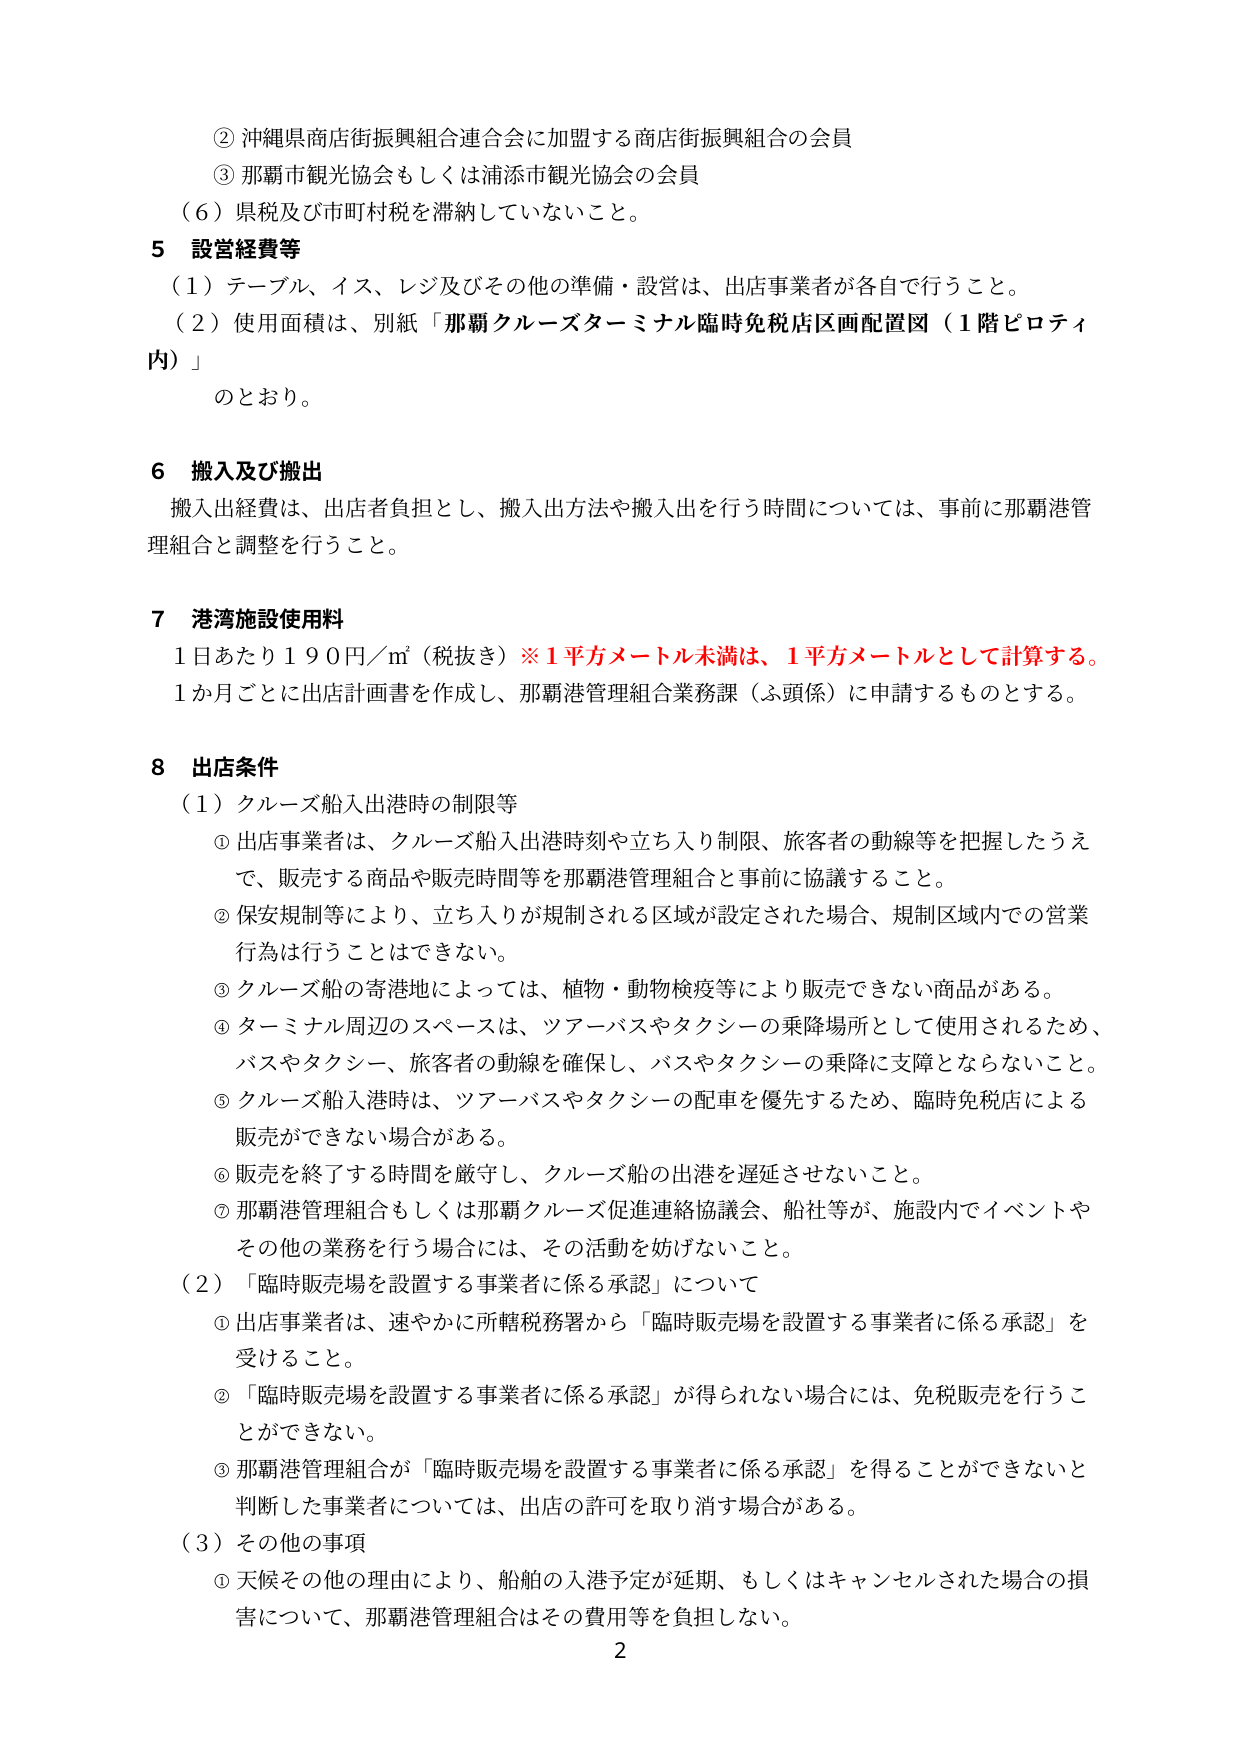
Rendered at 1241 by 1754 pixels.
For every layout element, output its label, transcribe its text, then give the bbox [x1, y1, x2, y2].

text ② 沖縄県商店街振興組合連合会に加盟する商店街振興組合の会員 [148, 119, 1092, 156]
text ８ 出店条件 [148, 747, 1092, 784]
text （２）「臨時販売場を設置する事業者に係る承認」について [148, 1265, 1092, 1302]
text 搬入出経費は、出店者負担とし、搬入出方法や搬入出を行う時間については、事前に那覇港管理組合と調整を行うこと。 [148, 488, 1092, 562]
text ③ クルーズ船の寄港地によっては、植物・動物検疫等により販売できない商品がある。 [148, 969, 1092, 1006]
text ６ 搬入及び搬出 [148, 451, 1092, 488]
text １日あたり１９０円／㎡（税抜き）※１平方メートル未満は、１平方メートルとして計算する。 [148, 636, 1092, 673]
text ③ 那覇市観光協会もしくは浦添市観光協会の会員 [148, 156, 1092, 193]
text ④ ターミナル周辺のスペースは、ツアーバスやタクシーの乗降場所として使用されるため、バスやタクシー、旅客者の動線を確保し、バスやタクシーの乗降に支障とならないこと。 [213, 1006, 1092, 1080]
text ５ 設営経費等 [148, 229, 1092, 267]
text ① 出店事業者は、クルーズ船入出港時刻や立ち入り制限、旅客者の動線等を把握したうえで、販売する商品や販売時間等を那覇港管理組合と事前に協議すること。 [213, 821, 1092, 895]
text （２）使用面積は、別紙「那覇クルーズターミナル臨時免税店区画配置図（１階ピロティ内）」 [148, 303, 1092, 377]
text 受けること。 [148, 1339, 1092, 1376]
text ⑦ 那覇港管理組合もしくは那覇クルーズ促進連絡協議会、船社等が、施設内でイベントやその他の業務を行う場合には、その活動を妨げないこと。 [213, 1191, 1092, 1265]
text （３）その他の事項 [148, 1524, 1092, 1561]
text １か月ごとに出店計画書を作成し、那覇港管理組合業務課（ふ頭係）に申請するものとする。 [148, 673, 1092, 710]
text ③ 那覇港管理組合が「臨時販売場を設置する事業者に係る承認」を得ることができないと判断した事業者については、出店の許可を取り消す場合がある。 [213, 1450, 1092, 1524]
text （６）県税及び市町村税を滞納していないこと。 [148, 193, 1092, 229]
text とができない。 [148, 1413, 1092, 1450]
text のとおり。 [148, 377, 1092, 414]
text ① 出店事業者は、速やかに所轄税務署から「臨時販売場を設置する事業者に係る承認」を [148, 1302, 1092, 1339]
text （１）テーブル、イス、レジ及びその他の準備・設営は、出店事業者が各自で行うこと。 [148, 267, 1092, 303]
text ７ 港湾施設使用料 [148, 599, 1092, 636]
text ② 保安規制等により、立ち入りが規制される区域が設定された場合、規制区域内での営業行為は行うことはできない。 [213, 895, 1092, 969]
text ① 天候その他の理由により、船舶の入港予定が延期、もしくはキャンセルされた場合の損害について、那覇港管理組合はその費用等を負担しない。 [213, 1561, 1092, 1635]
text ② 「臨時販売場を設置する事業者に係る承認」が得られない場合には、免税販売を行うこ [148, 1376, 1092, 1413]
text （１）クルーズ船入出港時の制限等 [148, 784, 1092, 821]
text ⑤ クルーズ船入港時は、ツアーバスやタクシーの配車を優先するため、臨時免税店による販売ができない場合がある。 [213, 1080, 1092, 1154]
text ⑥ 販売を終了する時間を厳守し、クルーズ船の出港を遅延させないこと。 [148, 1154, 1092, 1191]
